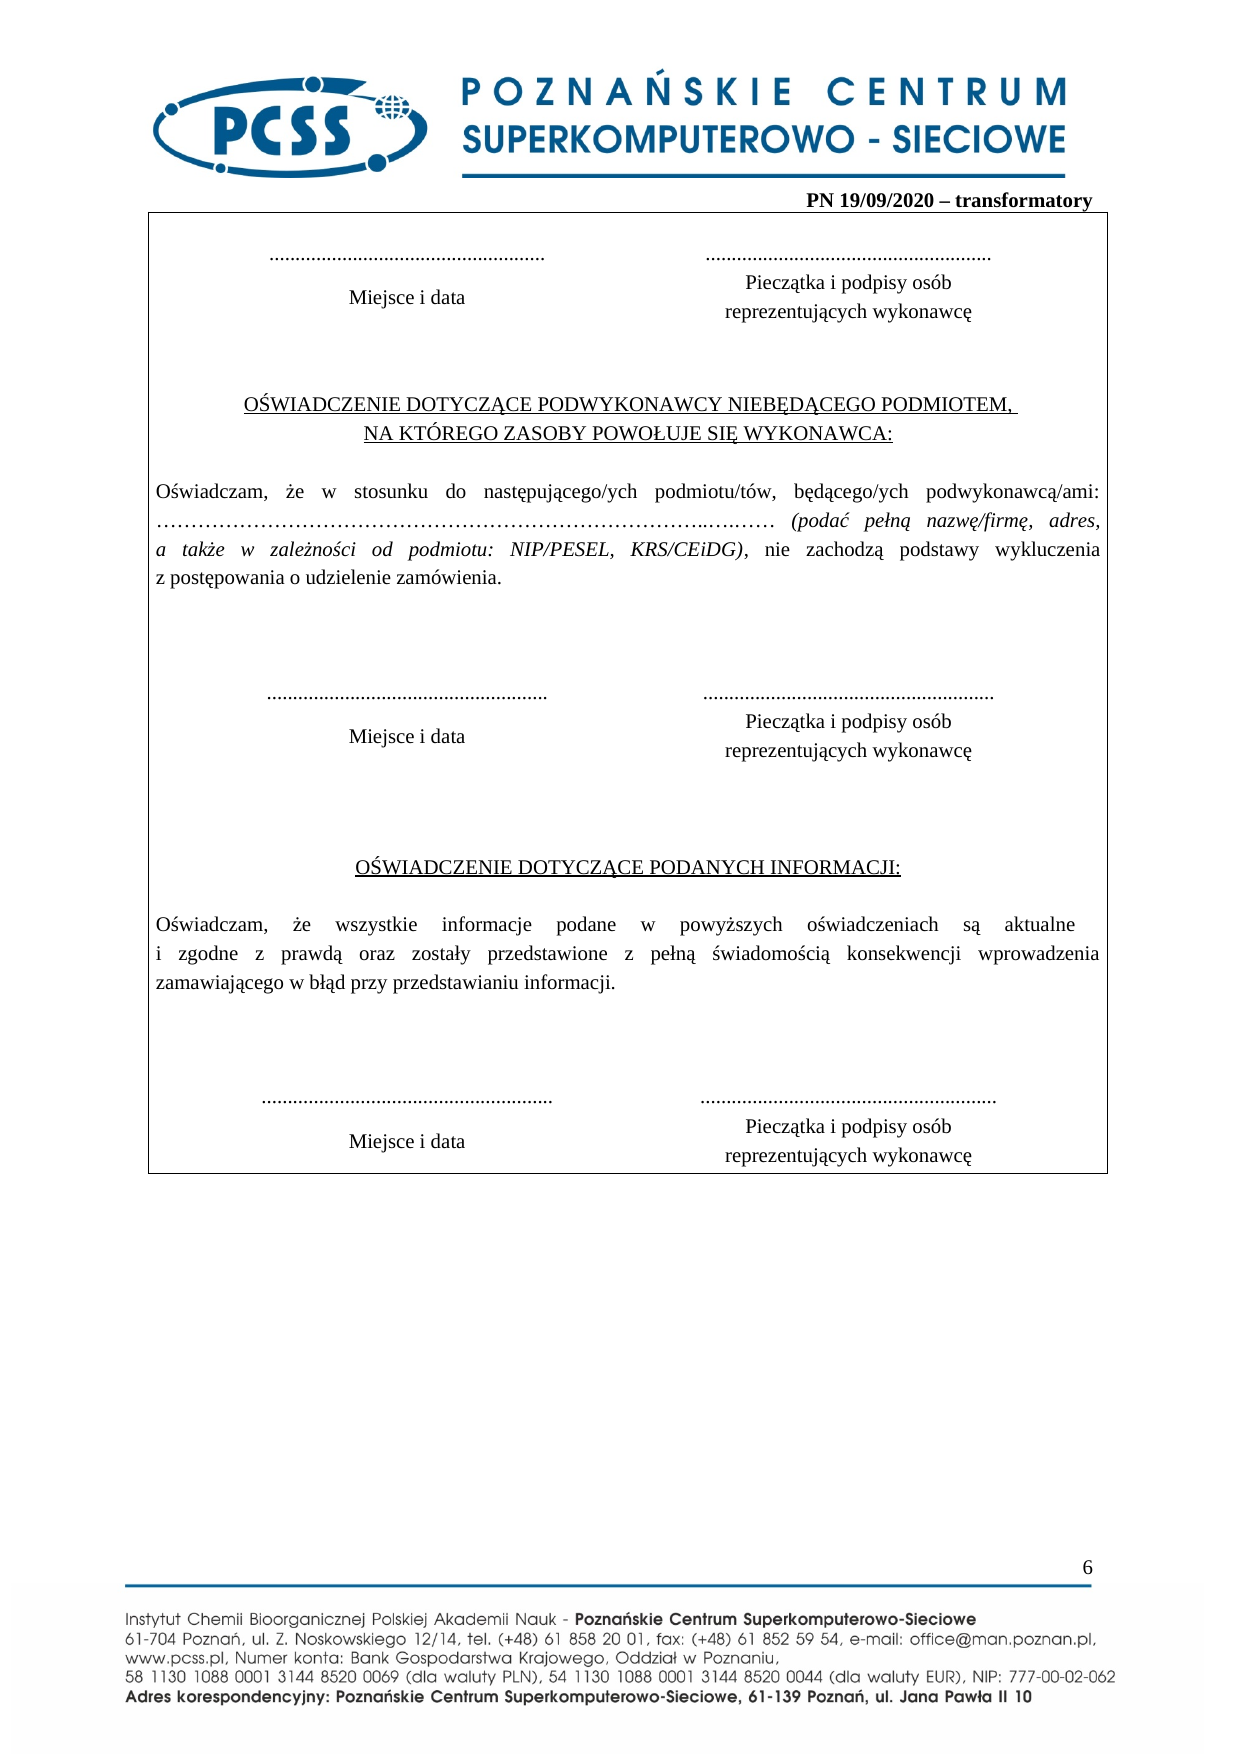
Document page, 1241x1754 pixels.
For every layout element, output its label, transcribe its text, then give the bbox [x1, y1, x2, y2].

picture [45, 0, 1172, 178]
picture [11, 1583, 1205, 1754]
